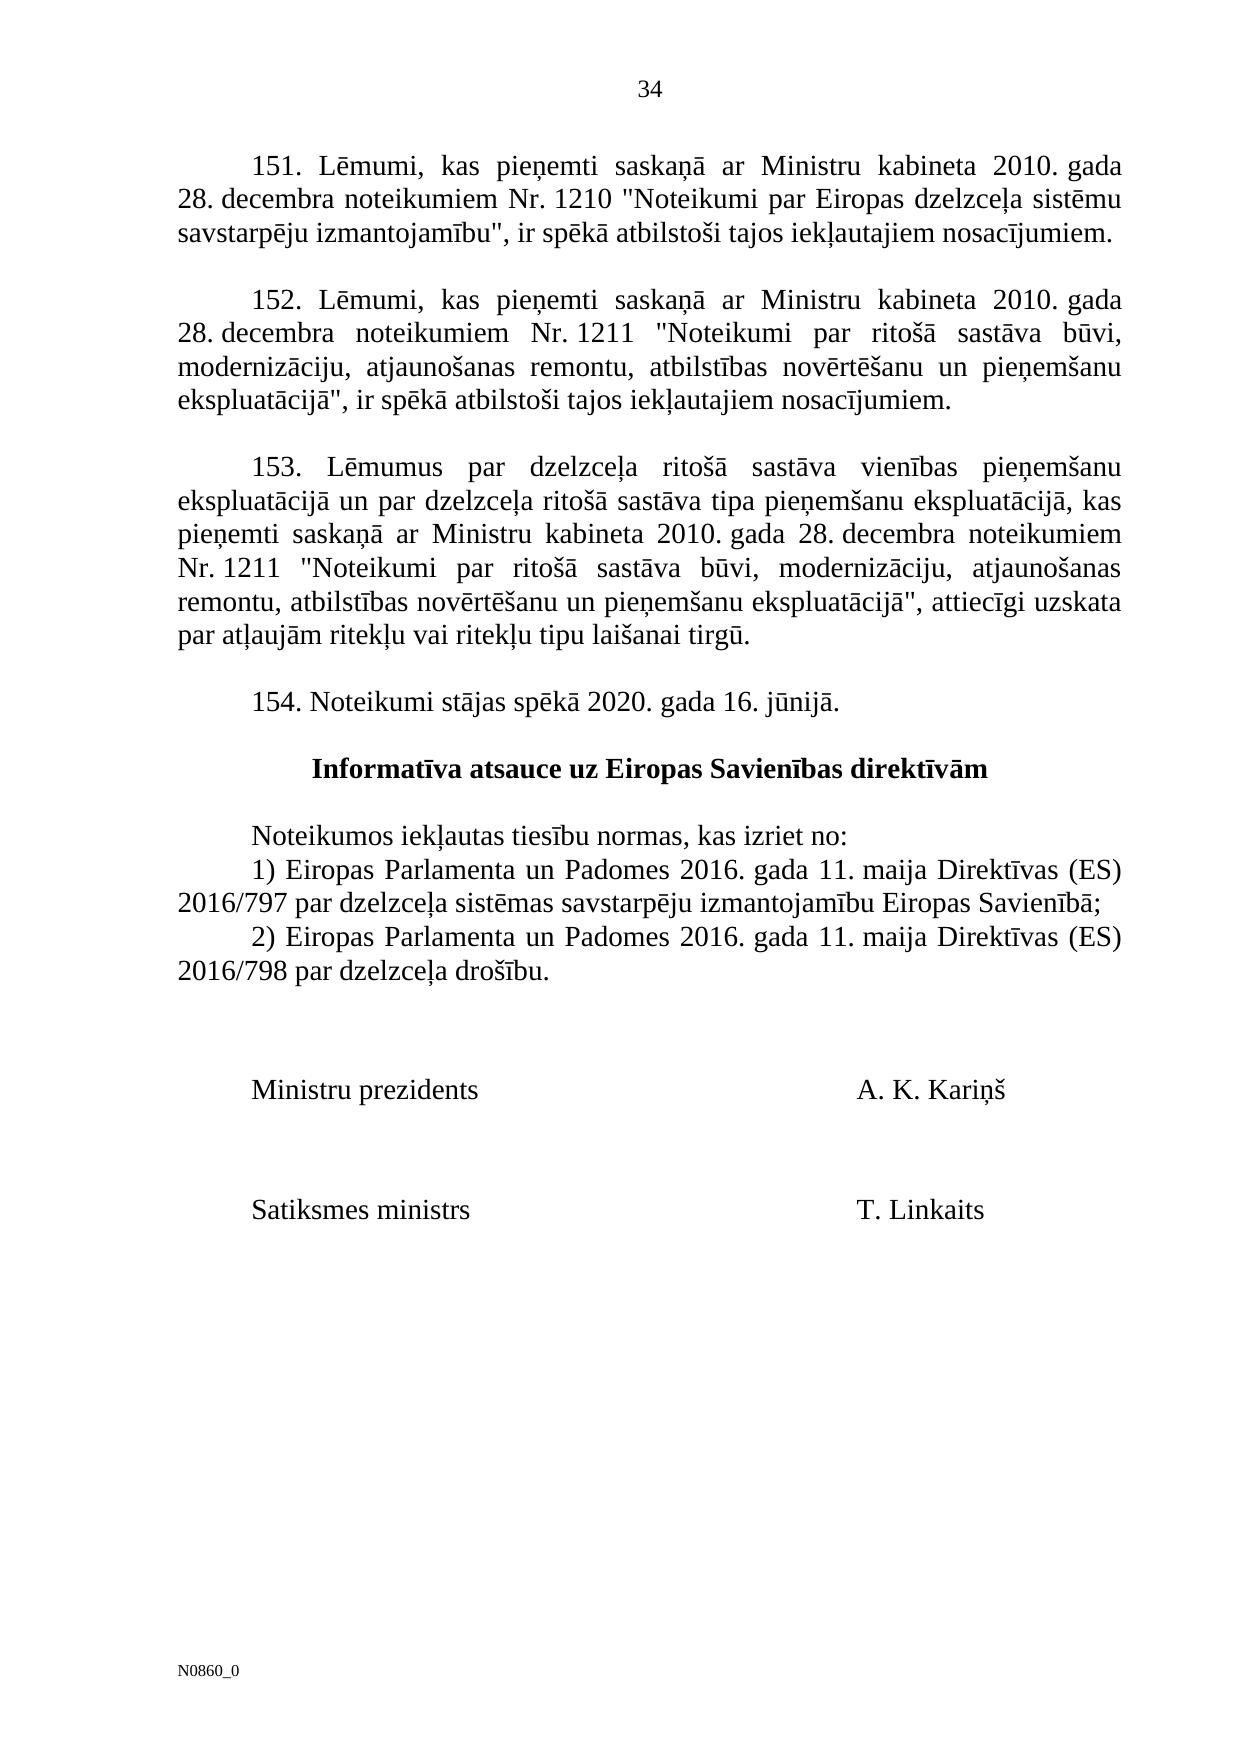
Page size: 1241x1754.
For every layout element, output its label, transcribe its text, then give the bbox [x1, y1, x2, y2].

text Satiksmes ministrs T. Linkaits [177, 1192, 1122, 1226]
text Informatīva atsauce uz Eiropas Savienības direktīvām [177, 751, 1122, 785]
text 1) Eiropas Parlamenta un Padomes 2016. gada 11. maija Direktīvas (ES) 2016/797 par dzelzceļa sistēmas savstarpēju izmantojamību Eiropas Savienībā; [177, 852, 1122, 919]
text 151. Lēmumi, kas pieņemti saskaņā ar Ministru kabineta 2010. gada 28. decembra noteikumiem Nr. 1210 "Noteikumi par Eiropas dzelzceļa sistēmu savstarpēju izmantojamību", ir spēkā atbilstoši tajos iekļautajiem nosacījumiem. [177, 148, 1122, 248]
text 153. Lēmumus par dzelzceļa ritošā sastāva vienības pieņemšanu ekspluatācijā un par dzelzceļa ritošā sastāva tipa pieņemšanu ekspluatācijā, kas pieņemti saskaņā ar Ministru kabineta 2010. gada 28. decembra noteikumiem Nr. 1211 "Noteikumi par ritošā sastāva būvi, modernizāciju, atjaunošanas remontu, atbilstības novērtēšanu un pieņemšanu ekspluatācijā", attiecīgi uzskata par atļaujām ritekļu vai ritekļu tipu laišanai tirgū. [177, 449, 1122, 651]
text Ministru prezidents A. K. Kariņš [177, 1072, 1122, 1106]
text Noteikumos iekļautas tiesību normas, kas izriet no: [177, 818, 1122, 852]
text 154. Noteikumi stājas spēkā 2020. gada 16. jūnijā. [177, 684, 1122, 718]
text 2) Eiropas Parlamenta un Padomes 2016. gada 11. maija Direktīvas (ES) 2016/798 par dzelzceļa drošību. [177, 919, 1122, 986]
text 152. Lēmumi, kas pieņemti saskaņā ar Ministru kabineta 2010. gada 28. decembra noteikumiem Nr. 1211 "Noteikumi par ritošā sastāva būvi, modernizāciju, atjaunošanas remontu, atbilstības novērtēšanu un pieņemšanu ekspluatācijā", ir spēkā atbilstoši tajos iekļautajiem nosacījumiem. [177, 282, 1122, 416]
